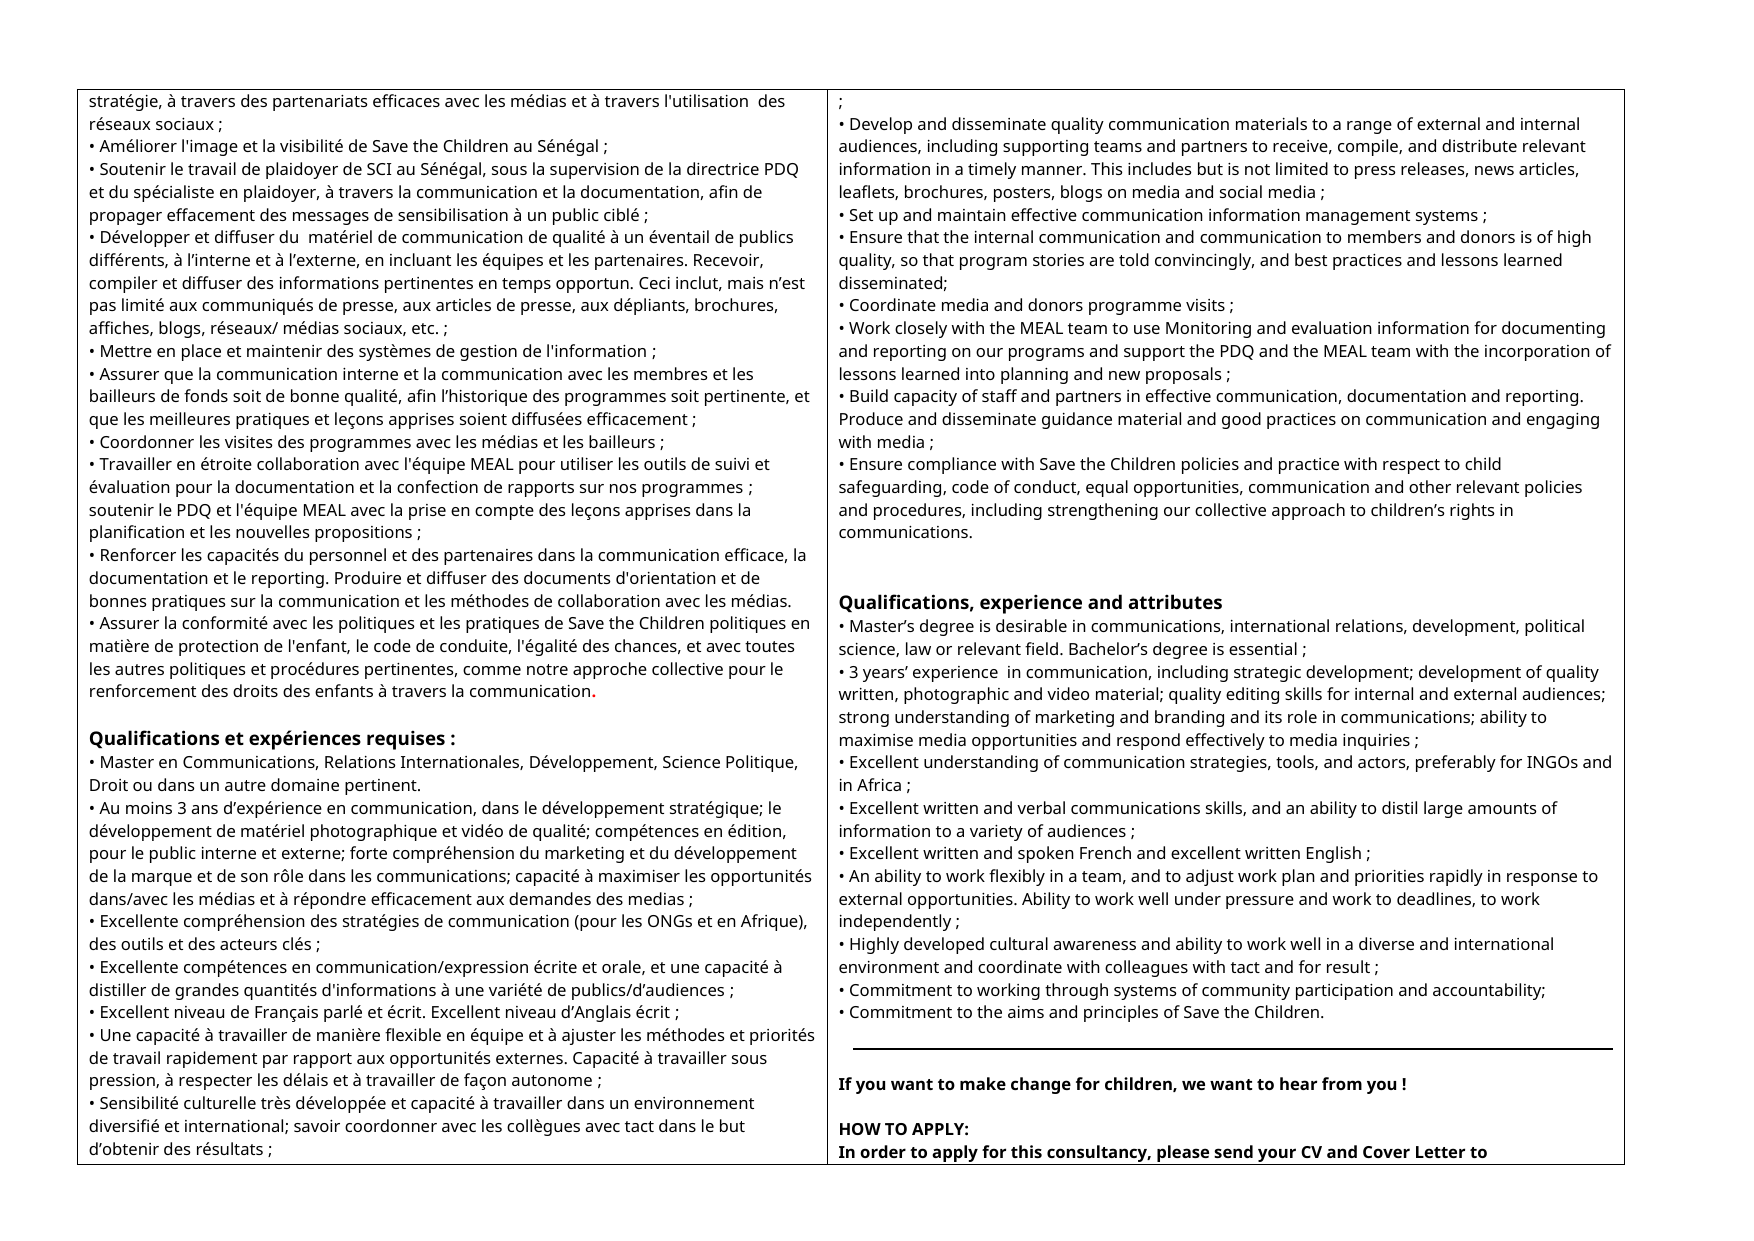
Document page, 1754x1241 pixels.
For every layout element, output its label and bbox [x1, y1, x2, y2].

table_header [78, 90, 827, 1163]
table_header [828, 90, 1624, 1163]
